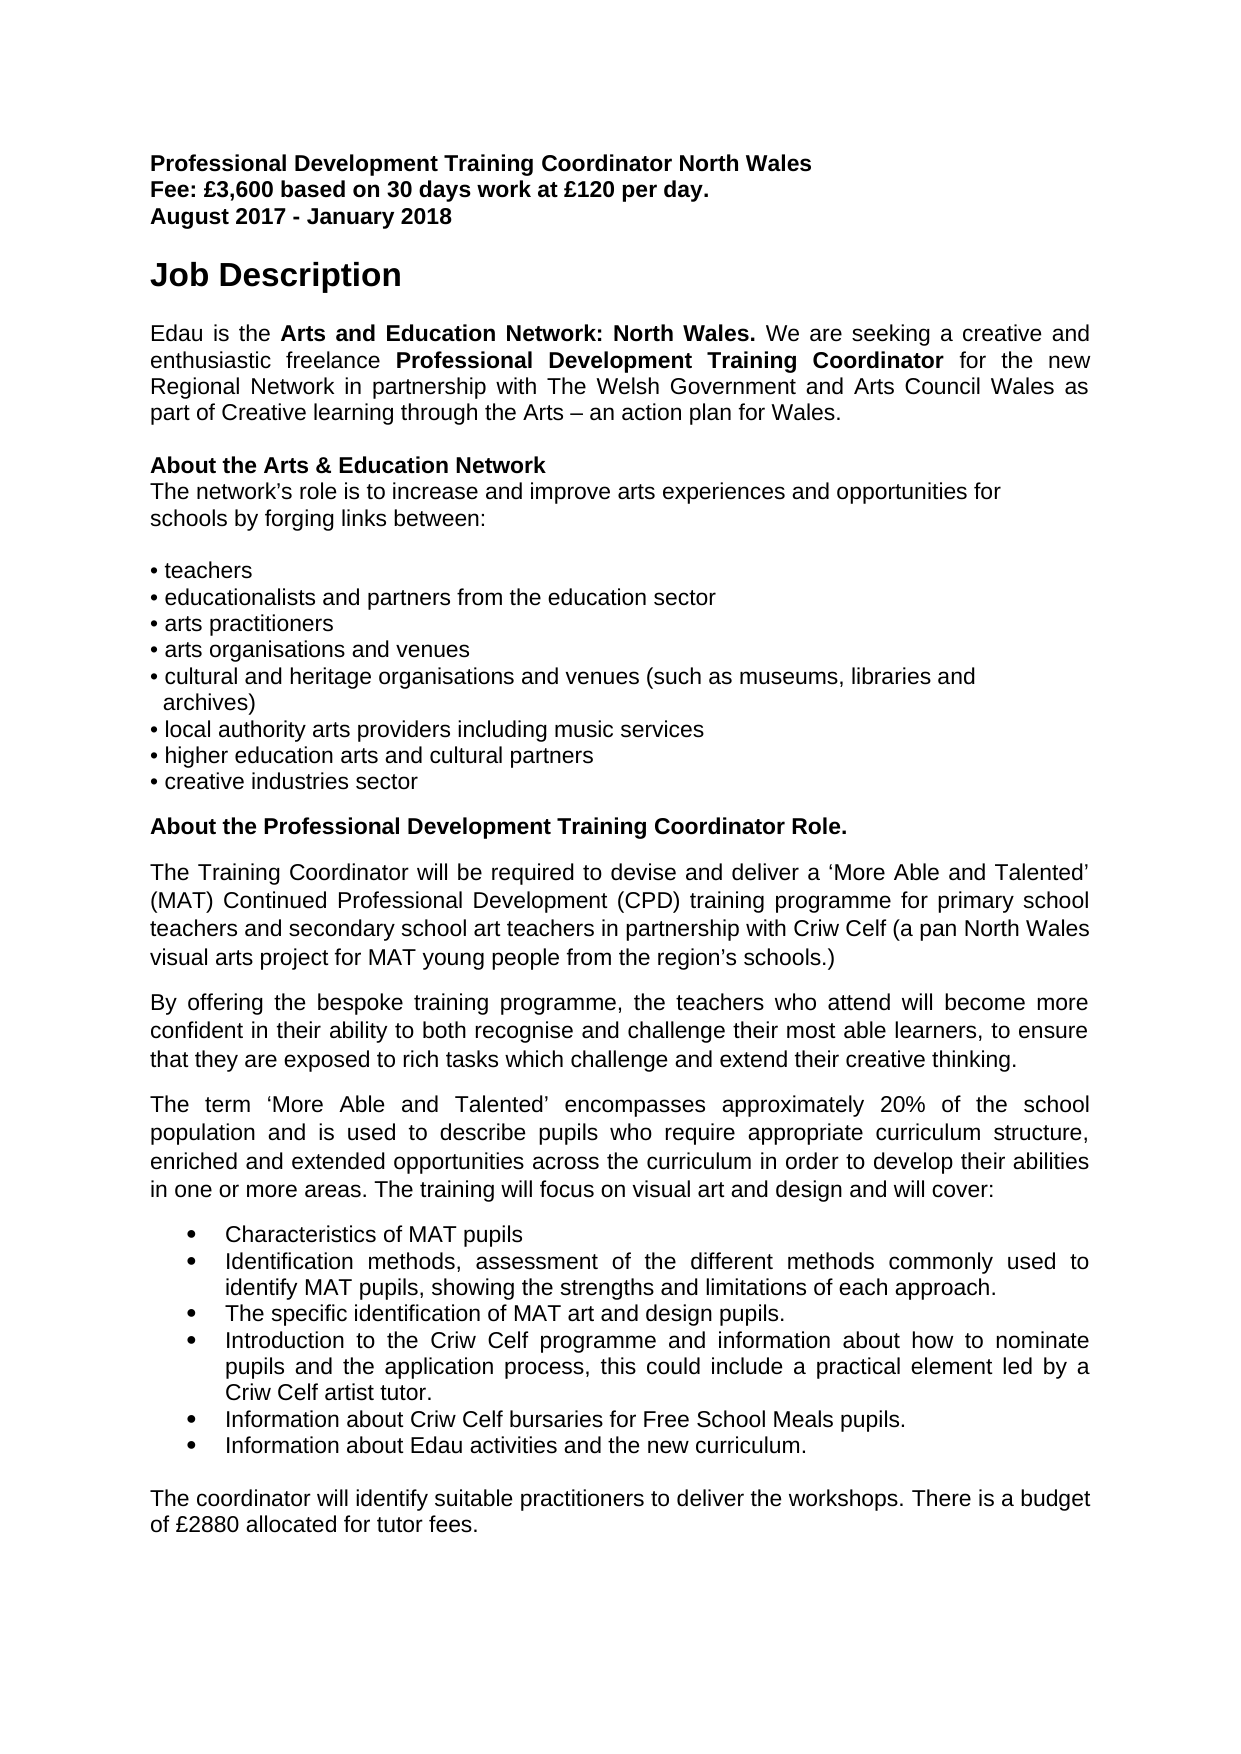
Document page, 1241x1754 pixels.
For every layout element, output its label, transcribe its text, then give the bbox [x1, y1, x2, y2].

list Introduction to the Criw Celf programme and information about how to nominate pupils and the application process, this could include a practical element led by a Criw Celf artist tutor. [187, 1327, 1090, 1406]
text • arts organisations and venues [150, 636, 1090, 663]
list Information about Criw Celf bursaries for Free School Meals pupils. [187, 1406, 1090, 1432]
text • local authority arts providers including music services [150, 716, 1090, 742]
text archives) [150, 689, 1090, 716]
text Professional Development Training Coordinator North Wales [150, 150, 1090, 176]
text • higher education arts and cultural partners [150, 742, 1090, 768]
text August 2017 - January 2018 [150, 203, 1090, 229]
text The network’s role is to increase and improve arts experiences and opportunities for [150, 478, 1090, 505]
list Characteristics of MAT pupils [187, 1221, 1090, 1248]
text By offering the bespoke training programme, the teachers who attend will become more confident in their ability to both recognise and challenge their most able learners, to ensure that they are exposed to rich tasks which challenge and extend their creative thinking. [150, 989, 1090, 1072]
text About the Professional Development Training Coordinator Role. [150, 813, 1090, 840]
text • teachers [150, 557, 1090, 584]
list Information about Edau activities and the new curriculum. [187, 1432, 1090, 1458]
text Job Description [150, 255, 1090, 294]
text • cultural and heritage organisations and venues (such as museums, libraries and [150, 663, 1090, 689]
text The term ‘More Able and Talented’ encompasses approximately 20% of the school population and is used to describe pupils who require appropriate curriculum structure, enriched and extended opportunities across the curriculum in order to develop their abilities in one or more areas. The training will focus on visual art and design and will cover: [150, 1091, 1090, 1202]
text The Training Coordinator will be required to devise and deliver a ‘More Able and Talented’ (MAT) Continued Professional Development (CPD) training programme for primary school teachers and secondary school art teachers in partnership with Criw Celf (a pan North Wales visual arts project for MAT young people from the region’s schools.) [150, 858, 1090, 970]
list Identification methods, assessment of the different methods commonly used to identify MAT pupils, showing the strengths and limitations of each approach. [187, 1248, 1090, 1300]
text The coordinator will identify suitable practitioners to deliver the workshops. There is a budget of £2880 allocated for tutor fees. [150, 1485, 1090, 1537]
text Fee: £3,600 based on 30 days work at £120 per day. [150, 176, 1090, 203]
text • creative industries sector [150, 768, 1090, 794]
text • arts practitioners [150, 610, 1090, 636]
text Edau is the Arts and Education Network: North Wales. We are seeking a creative and enthusiastic freelance Professional Development Training Coordinator for the new Regional Network in partnership with The Welsh Government and Arts Council Wales as part of Creative learning through the Arts – an action plan for Wales. [150, 320, 1090, 426]
text schools by forging links between: [150, 505, 1090, 531]
text • educationalists and partners from the education sector [150, 584, 1090, 610]
list The specific identification of MAT art and design pupils. [187, 1300, 1090, 1327]
text About the Arts & Education Network [150, 452, 1090, 478]
